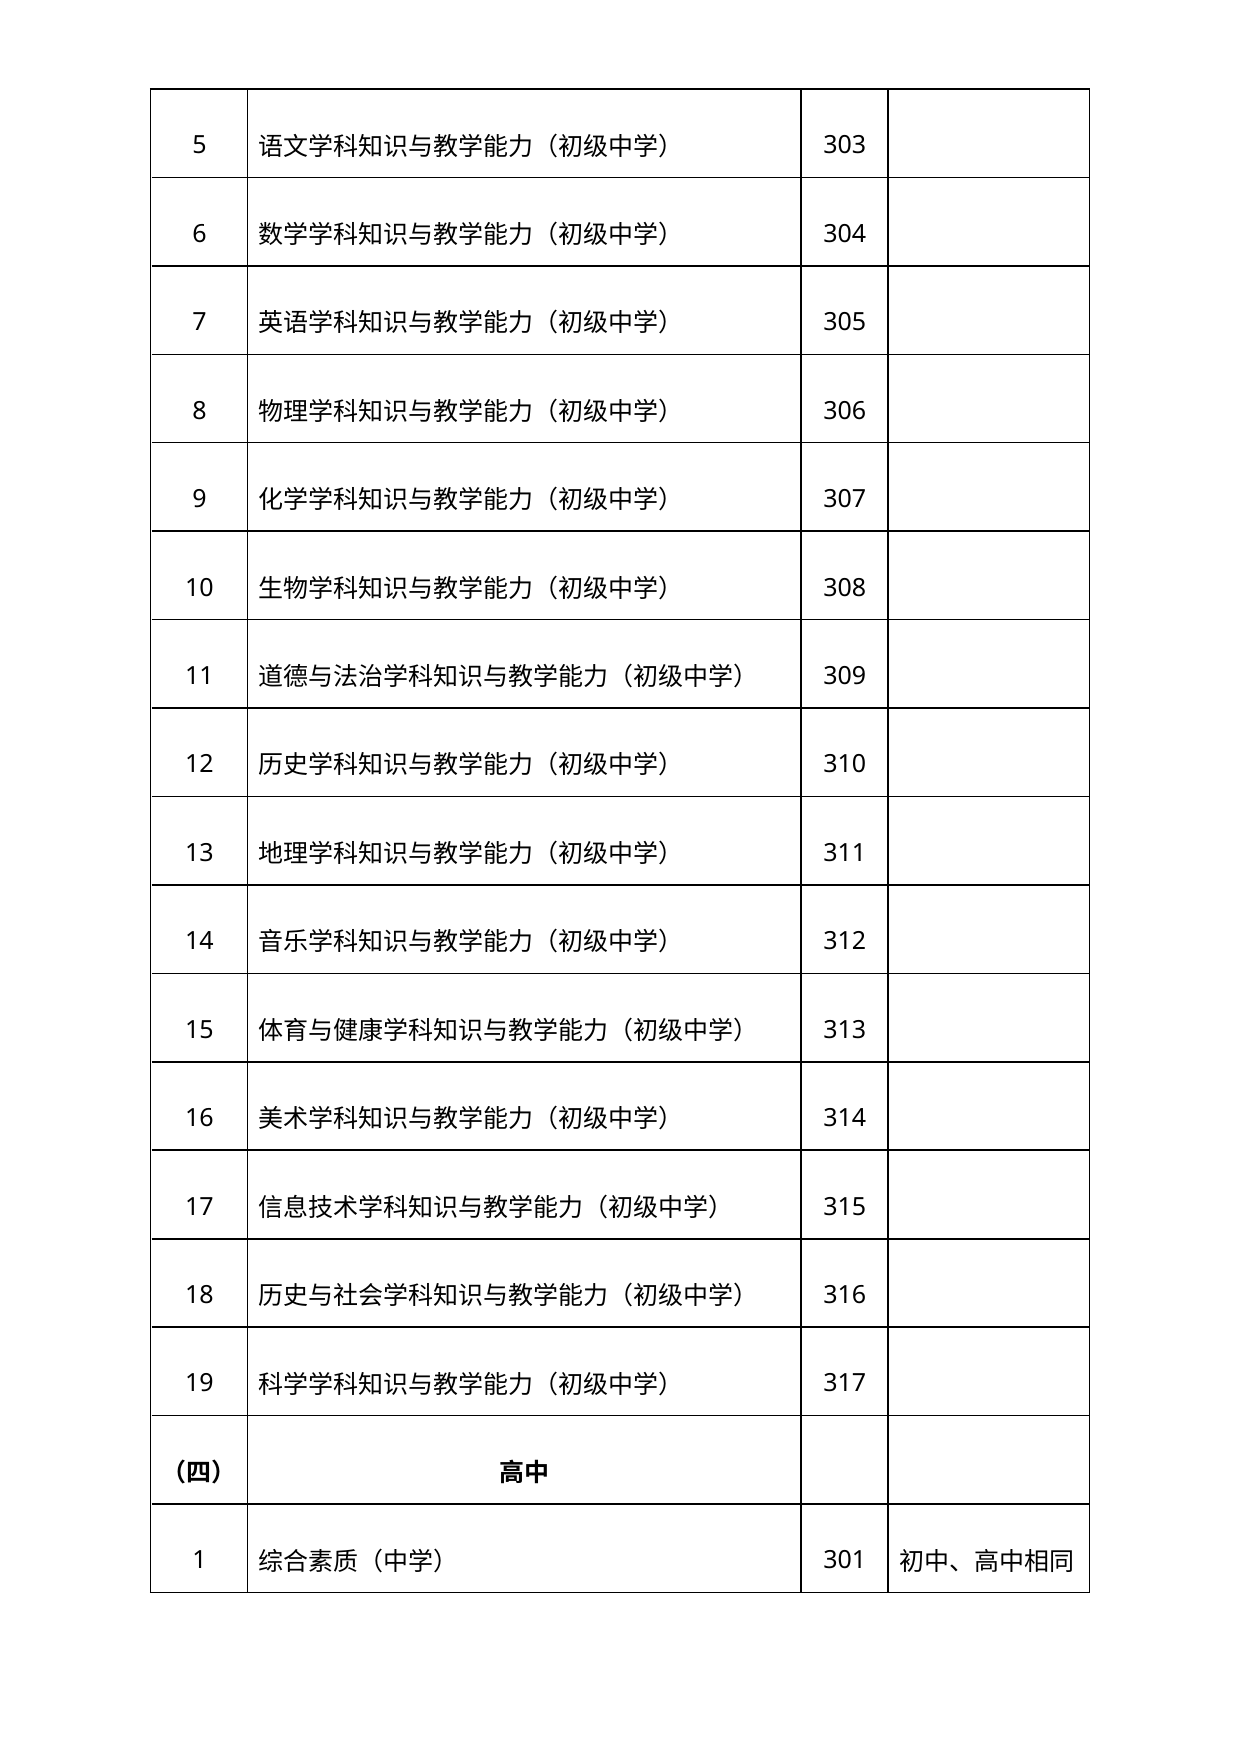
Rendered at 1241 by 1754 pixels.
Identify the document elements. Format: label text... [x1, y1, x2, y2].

table_cell [889, 709, 1089, 796]
table_cell [889, 267, 1089, 353]
table_cell 11 [151, 620, 247, 707]
table_cell [889, 1151, 1089, 1238]
table_cell 物理学科知识与教学能力（初级中学） [248, 355, 800, 442]
table_cell 语文学科知识与教学能力（初级中学） [248, 90, 800, 177]
table_cell 科学学科知识与教学能力（初级中学） [248, 1328, 800, 1415]
table_cell 6 [151, 178, 247, 265]
table_cell 18 [151, 1239, 247, 1326]
table_cell 综合素质（中学） [248, 1505, 800, 1592]
table_cell [889, 1328, 1089, 1415]
table_cell 1 [151, 1504, 247, 1592]
table_cell 信息技术学科知识与教学能力（初级中学） [248, 1151, 800, 1238]
table_cell 311 [802, 797, 887, 884]
table_cell [889, 886, 1089, 972]
table_cell 化学学科知识与教学能力（初级中学） [248, 443, 800, 530]
table_cell 美术学科知识与教学能力（初级中学） [248, 1063, 800, 1149]
table_cell [889, 178, 1089, 265]
table_cell 音乐学科知识与教学能力（初级中学） [248, 886, 800, 972]
table_cell [889, 355, 1089, 442]
table_cell 304 [802, 178, 887, 265]
table_cell 306 [802, 355, 887, 442]
table_cell 16 [151, 1062, 247, 1149]
table_cell 305 [802, 267, 887, 353]
table_cell 历史与社会学科知识与教学能力（初级中学） [248, 1240, 800, 1326]
table_cell [889, 532, 1089, 619]
table_cell 初中、高中相同 [889, 1505, 1089, 1592]
table_cell 生物学科知识与教学能力（初级中学） [248, 532, 800, 619]
table_cell 10 [151, 531, 247, 619]
table_cell [889, 90, 1089, 177]
table_cell [802, 1416, 887, 1503]
table_cell [889, 797, 1089, 884]
table_cell [889, 443, 1089, 530]
table_cell [889, 620, 1089, 707]
table_cell 313 [802, 974, 887, 1061]
table_cell 310 [802, 709, 887, 796]
table_cell 道德与法治学科知识与教学能力（初级中学） [248, 620, 800, 707]
table_cell 地理学科知识与教学能力（初级中学） [248, 797, 800, 884]
table_cell 英语学科知识与教学能力（初级中学） [248, 267, 800, 353]
table_cell 317 [802, 1328, 887, 1415]
table_cell 314 [802, 1063, 887, 1149]
table_cell [889, 1416, 1089, 1503]
table_cell （四） [151, 1416, 247, 1503]
table_cell 8 [151, 355, 247, 442]
table_cell 312 [802, 886, 887, 972]
table_cell 308 [802, 532, 887, 619]
table_cell 316 [802, 1240, 887, 1326]
table_cell 301 [802, 1505, 887, 1592]
table_cell 307 [802, 443, 887, 530]
table_cell 体育与健康学科知识与教学能力（初级中学） [248, 974, 800, 1061]
table_cell 19 [151, 1327, 247, 1415]
table_cell 5 [151, 90, 247, 177]
table_cell [889, 1063, 1089, 1149]
table_cell 12 [151, 708, 247, 796]
table_cell 数学学科知识与教学能力（初级中学） [248, 178, 800, 265]
table_cell [889, 974, 1089, 1061]
table_cell 历史学科知识与教学能力（初级中学） [248, 709, 800, 796]
table_cell 13 [151, 797, 247, 884]
table_cell 315 [802, 1151, 887, 1238]
table_cell 15 [151, 974, 247, 1061]
table_cell 17 [151, 1150, 247, 1238]
table_cell 9 [151, 443, 247, 530]
table_cell [889, 1240, 1089, 1326]
table_cell 高中 [248, 1416, 800, 1503]
table_cell 309 [802, 620, 887, 707]
table_cell 303 [802, 90, 887, 177]
table_cell 7 [151, 266, 247, 353]
table_cell 14 [151, 885, 247, 972]
